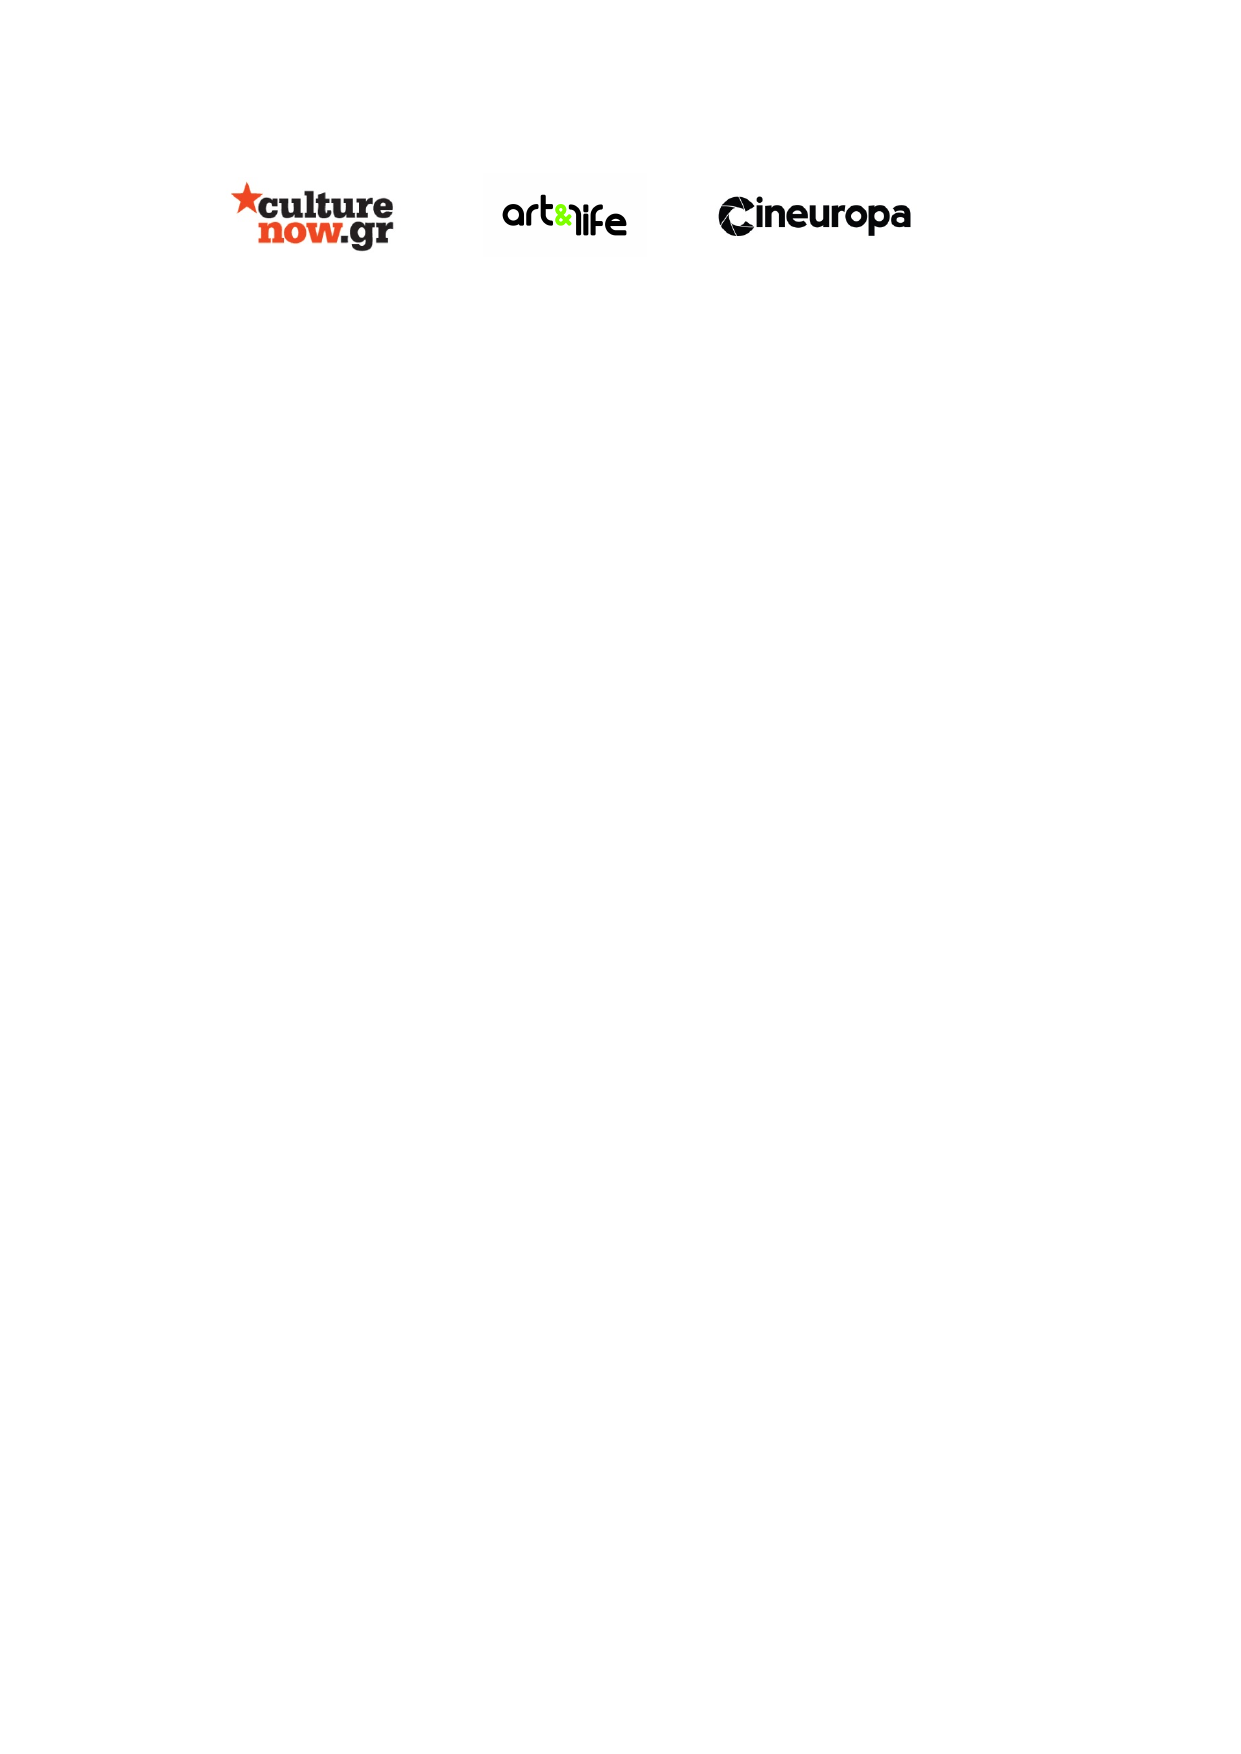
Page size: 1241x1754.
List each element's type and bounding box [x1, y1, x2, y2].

picture [225, 177, 403, 253]
picture [482, 173, 647, 257]
picture [709, 183, 922, 247]
table_cell [188, 150, 439, 283]
table_cell [690, 150, 941, 283]
table_cell [439, 150, 690, 283]
